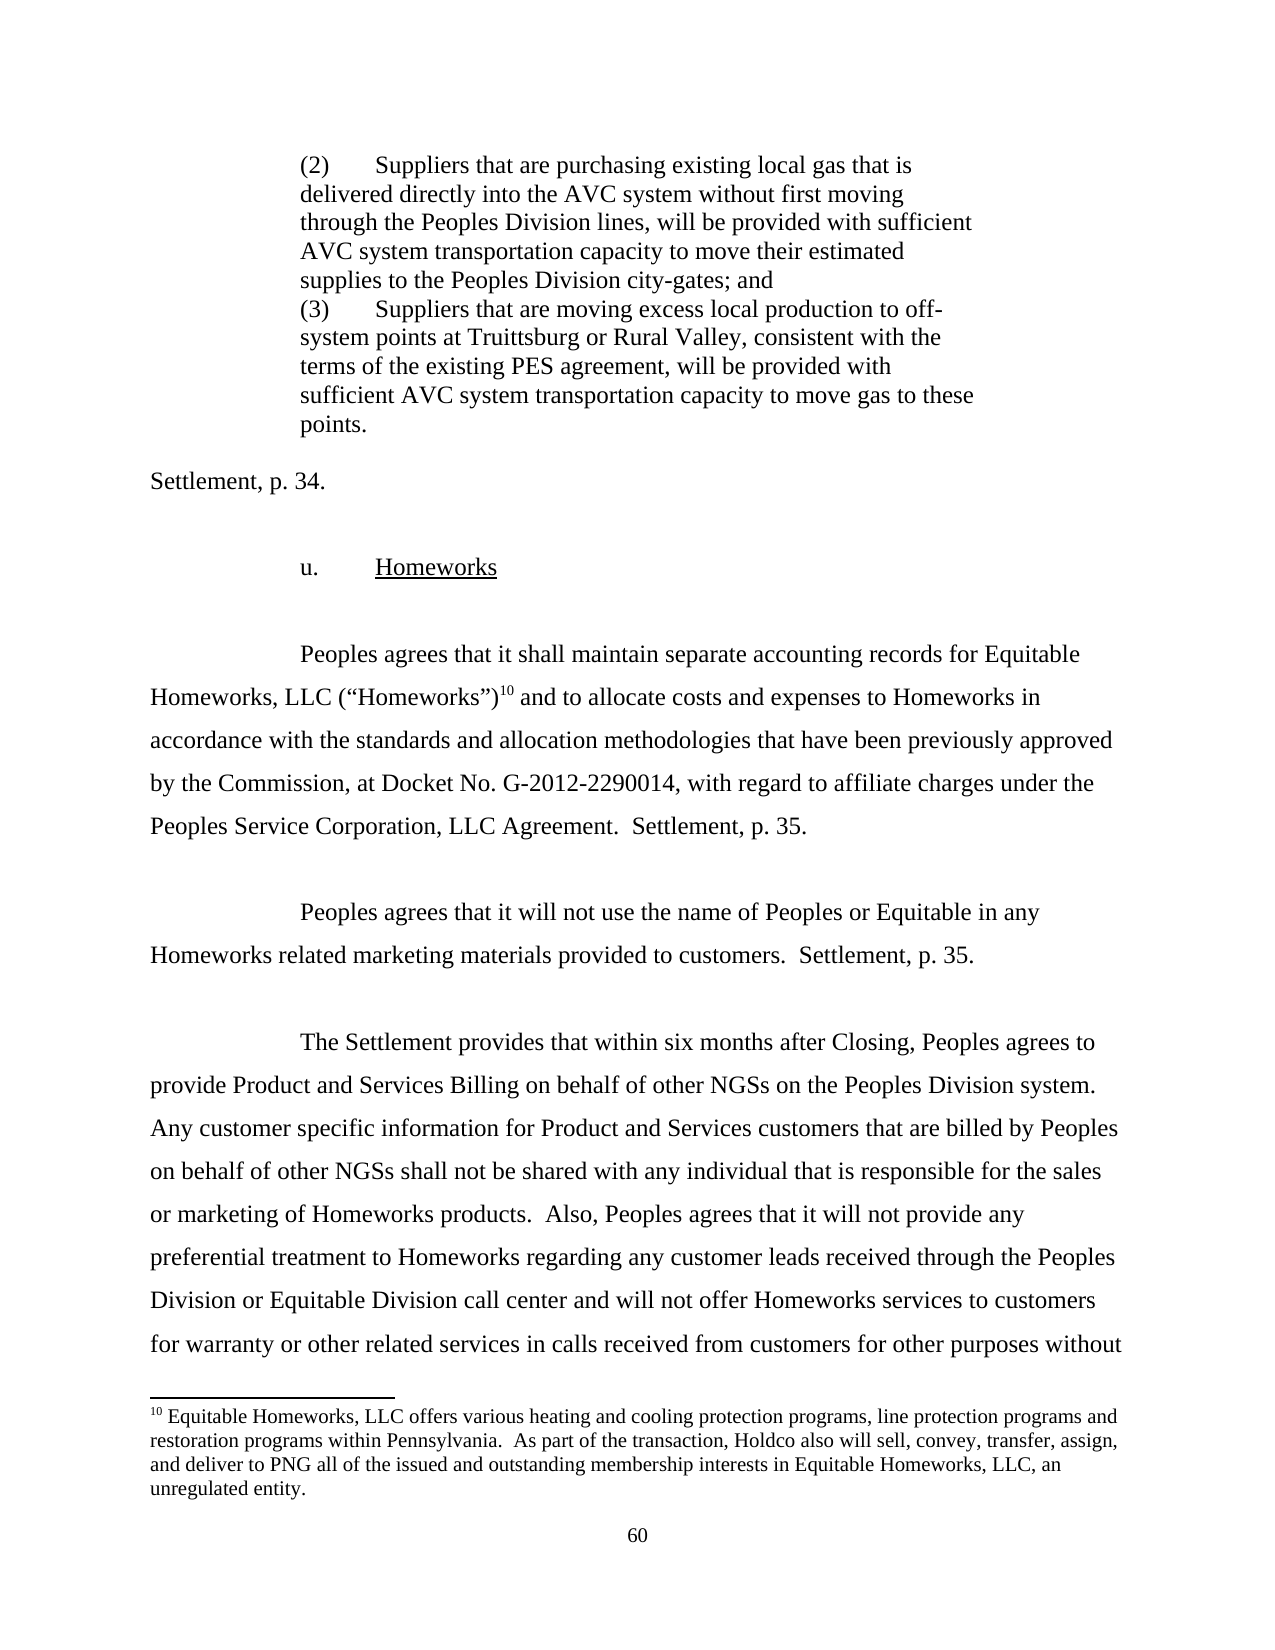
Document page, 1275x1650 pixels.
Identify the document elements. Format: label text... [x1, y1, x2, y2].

text (2) Suppliers that are purchasing existing local gas that is delivered directly into the AVC system without first moving through the Peoples Division lines, will be provided with sufficient AVC system transportation capacity to move their estimated supplies to the Peoples Division city-gates; and [300, 150, 975, 294]
list Peoples agrees that it shall maintain separate accounting records for Equitable Homeworks, LLC (“Homeworks”) and to allocate costs and expenses to Homeworks in accordance with the standards and allocation methodologies that have been previously approved by the Commission, at Docket No. G-2012-2290014, with regard to affiliate charges under the Peoples Service Corporation, LLC Agreement. Settlement, p. 35. [150, 639, 1125, 840]
text (3) Suppliers that are moving excess local production to off-system points at Truittsburg or Rural Valley, consistent with the terms of the existing PES agreement, will be provided with sufficient AVC system transportation capacity to move gas to these points. [300, 294, 975, 437]
list Peoples agrees that it will not use the name of Peoples or Equitable in any Homeworks related marketing materials provided to customers. Settlement, p. 35. [150, 897, 1125, 969]
list u. Homeworks [150, 552, 1125, 581]
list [150, 1027, 1125, 1357]
list Settlement, p. 34. [150, 466, 1125, 495]
